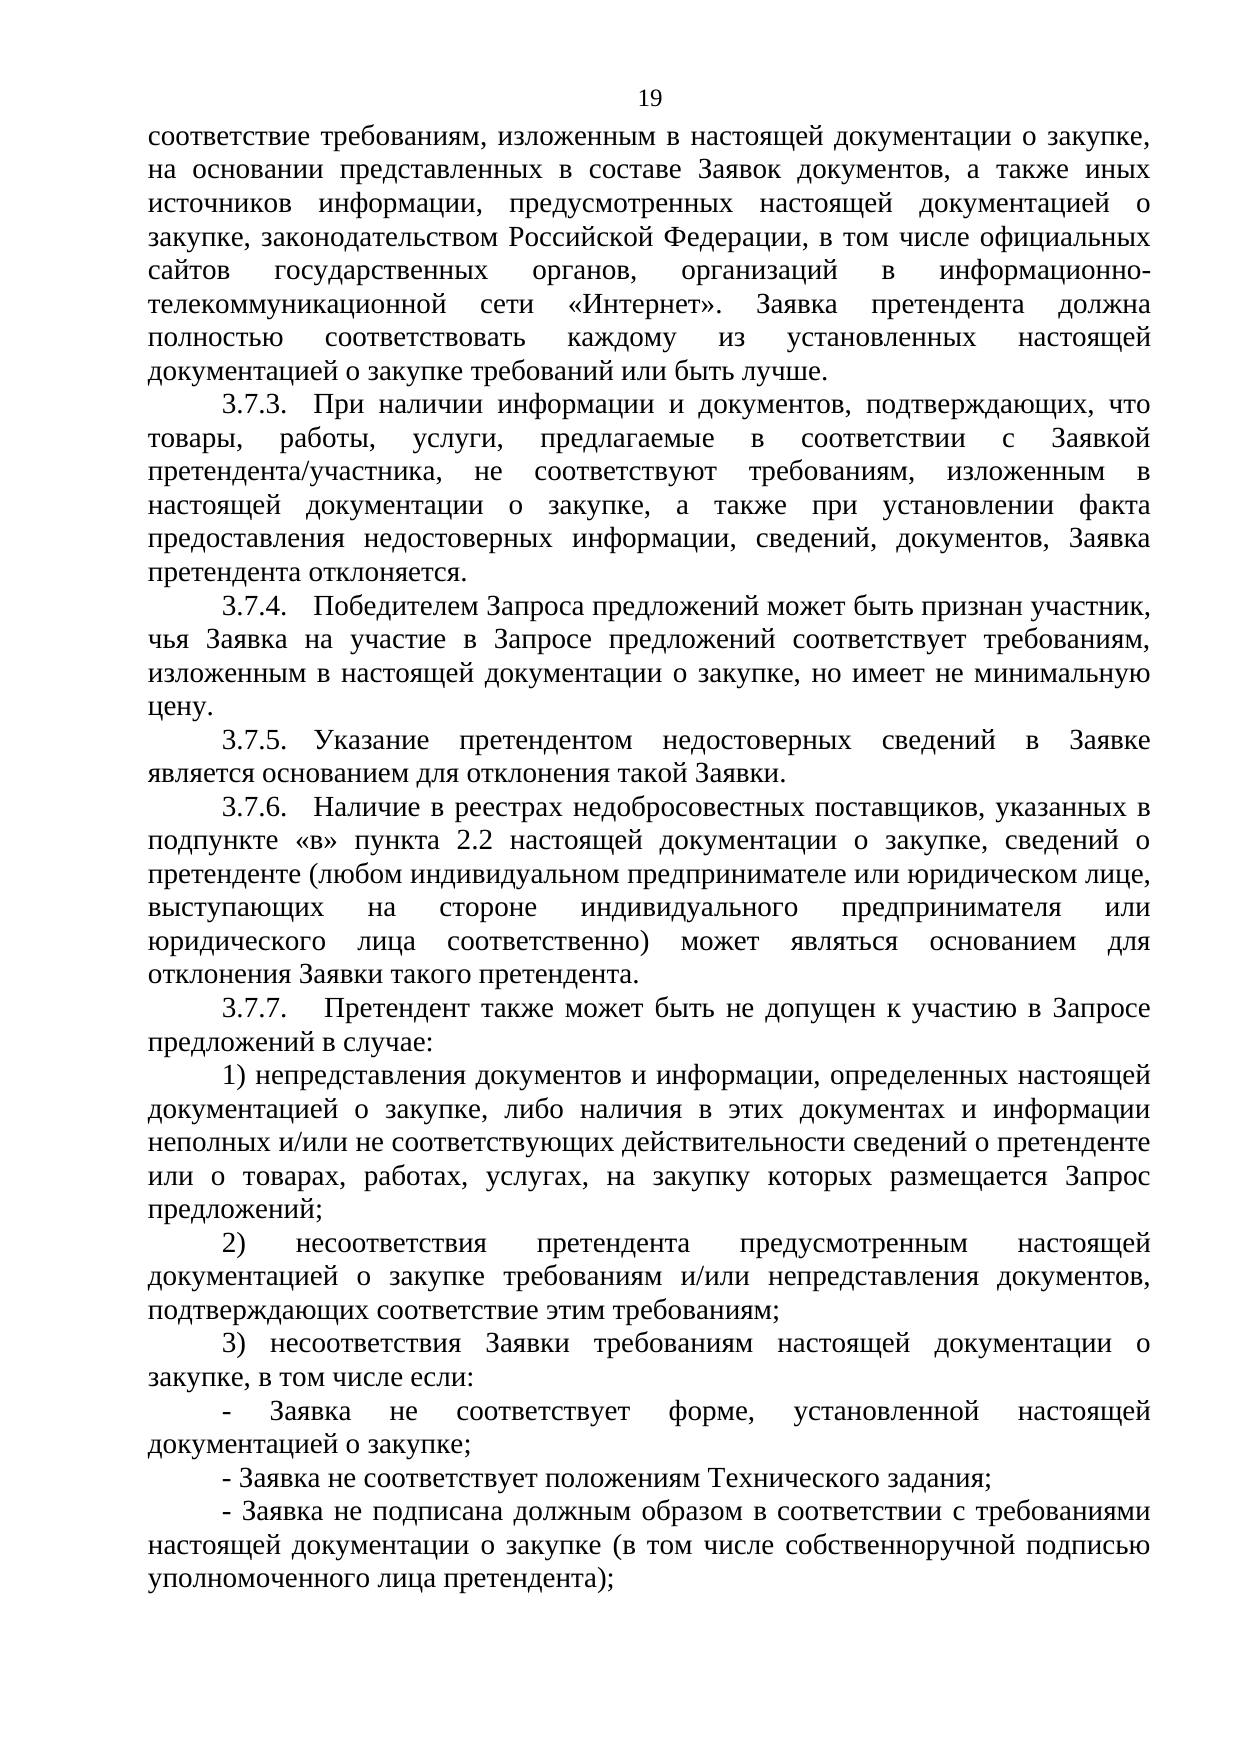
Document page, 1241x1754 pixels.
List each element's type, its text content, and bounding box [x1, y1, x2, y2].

text 3) несоответствия Заявки требованиям настоящей документации о закупке, в том числе если: [148, 1326, 1152, 1393]
text 2) несоответствия претендента предусмотренным настоящей документацией о закупке требованиям и/или непредставления документов, подтверждающих соответствие этим требованиям; [148, 1225, 1152, 1326]
text - Заявка не соответствует положениям Технического задания; [148, 1460, 1152, 1493]
list Претендент также может быть не допущен к участию в Запросе предложений в случае: [148, 990, 1152, 1057]
list При наличии информации и документов, подтверждающих, что товары, работы, услуги, предлагаемые в соответствии с Заявкой претендента/участника, не соответствуют требованиям, изложенным в настоящей документации о закупке, а также при установлении факта предоставления недостоверных информации, сведений, документов, Заявка претендента отклоняется. [148, 386, 1152, 588]
text - Заявка не подписана должным образом в соответствии с требованиями настоящей документации о закупке (в том числе собственноручной подписью уполномоченного лица претендента); [148, 1493, 1152, 1594]
text 1) непредставления документов и информации, определенных настоящей документацией о закупке, либо наличия в этих документах и информации неполных и/или не соответствующих действительности сведений о претенденте или о товарах, работах, услугах, на закупку которых размещается Запрос предложений; [148, 1057, 1152, 1225]
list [148, 118, 1152, 386]
text - Заявка не соответствует форме, установленной настоящей документацией о закупке; [148, 1393, 1152, 1460]
list Указание претендентом недостоверных сведений в Заявке является основанием для отклонения такой Заявки. [148, 722, 1152, 789]
list Победителем Запроса предложений может быть признан участник, чья Заявка на участие в Запросе предложений соответствует требованиям, изложенным в настоящей документации о закупке, но имеет не минимальную цену. [148, 588, 1152, 722]
list Наличие в реестрах недобросовестных поставщиков, указанных в подпункте «в» пункта 2.2 настоящей документации о закупке, сведений о претенденте (любом индивидуальном предпринимателе или юридическом лице, выступающих на стороне индивидуального предпринимателя или юридического лица соответственно) может являться основанием для отклонения Заявки такого претендента. [148, 789, 1152, 990]
